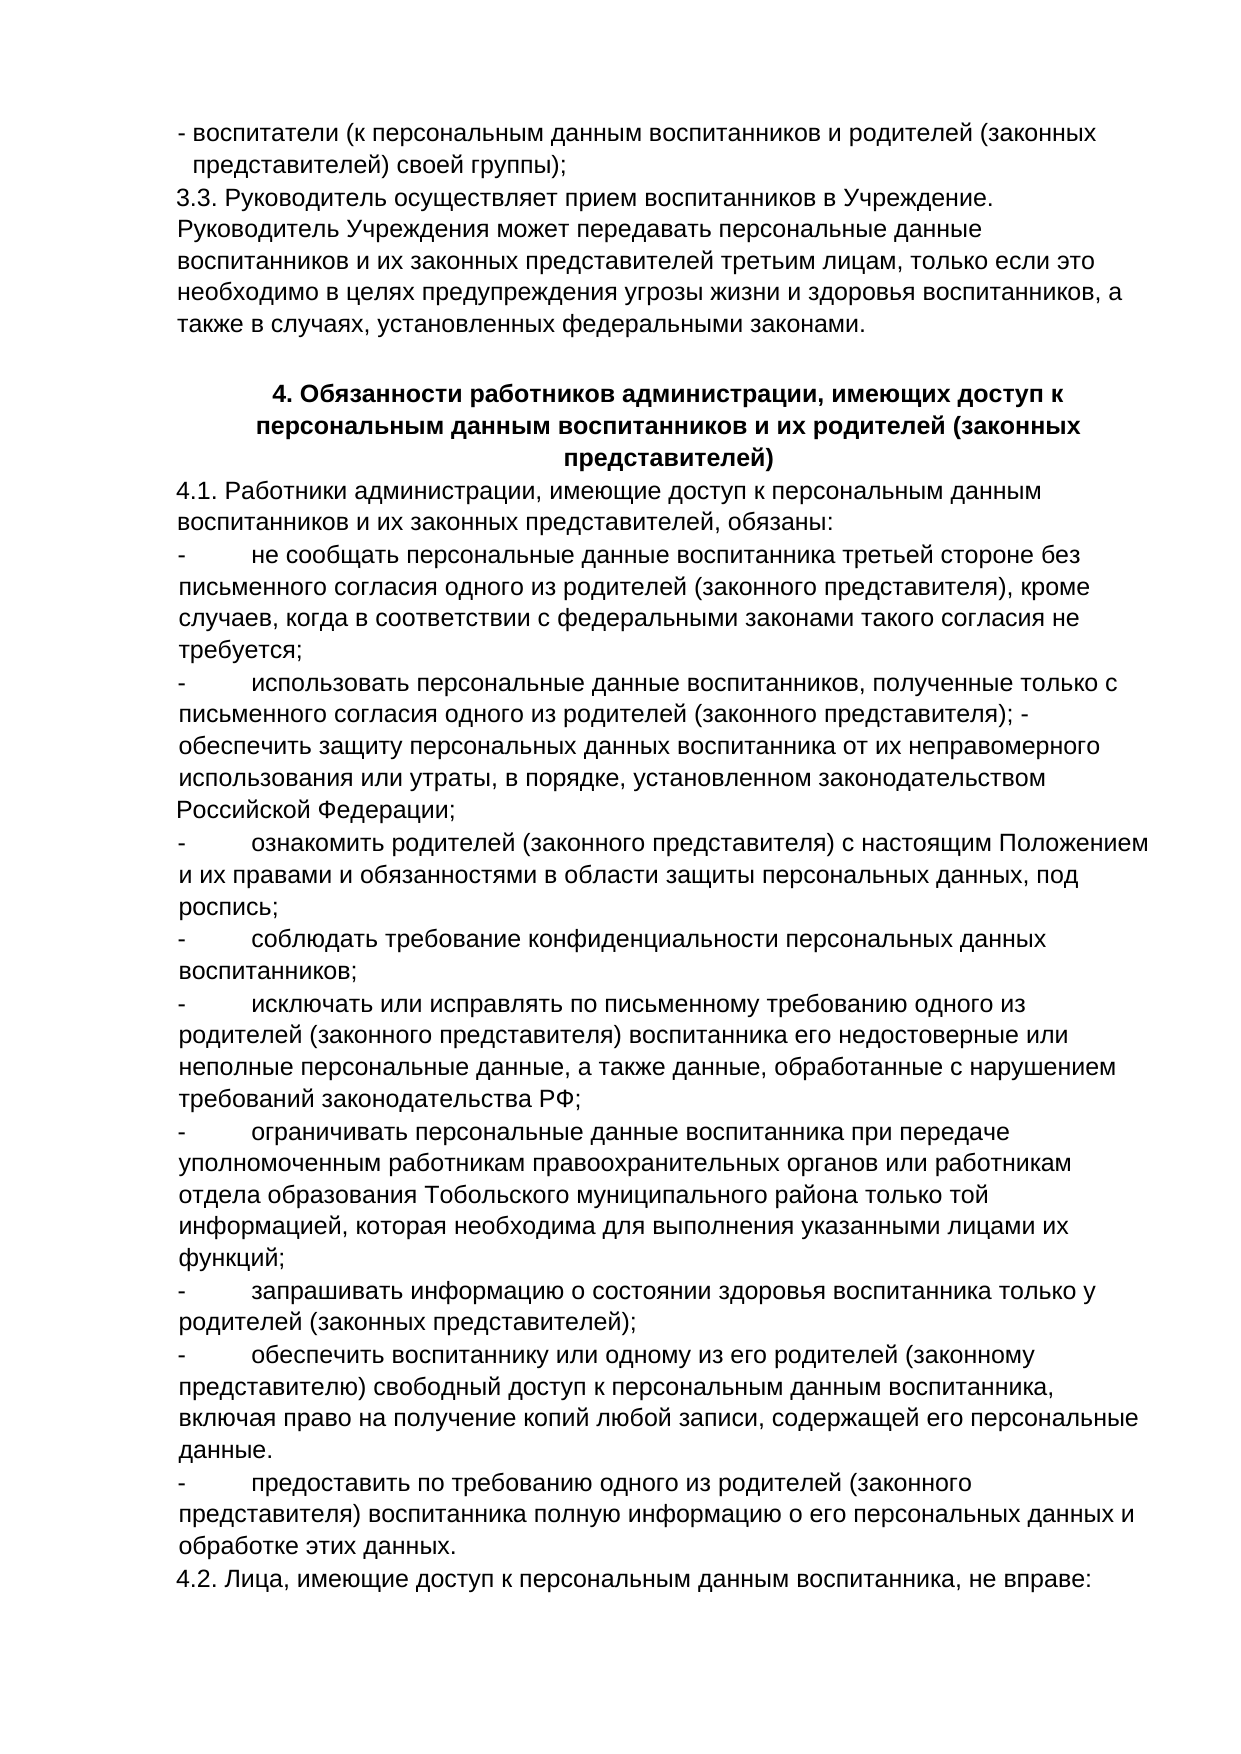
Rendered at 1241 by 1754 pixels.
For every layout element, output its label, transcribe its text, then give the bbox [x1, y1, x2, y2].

list соблюдать требование конфиденциальности персональных данных воспитанников; [177, 924, 1151, 985]
text 4.1. Работники администрации, имеющие доступ к персональным данным воспитанников и их законных представителей, обязаны: [176, 476, 1151, 536]
list не сообщать персональные данные воспитанника третьей стороне без письменного согласия одного из родителей (законного представителя), кроме случаев, когда в соответствии с федеральными законами такого согласия не требуется; [177, 540, 1151, 664]
text 3.3. Руководитель осуществляет прием воспитанников в Учреждение. Руководитель Учреждения может передавать персональные данные воспитанников и их законных представителей третьим лицам, только если это необходимо в целях предупреждения угрозы жизни и здоровья воспитанников, а также в случаях, установленных федеральными законами. [176, 183, 1151, 338]
text Российской Федерации; [176, 796, 1151, 824]
list ознакомить родителей (законного представителя) с настоящим Положением и их правами и обязанностями в области защиты персональных данных, под роспись; [177, 828, 1151, 920]
list запрашивать информацию о состоянии здоровья воспитанника только у родителей (законных представителей); [177, 1276, 1151, 1336]
list ограничивать персональные данные воспитанника при передаче уполномоченным работникам правоохранительных органов или работникам отдела образования Тобольского муниципального района только той информацией, которая необходима для выполнения указанными лицами их функций; [177, 1117, 1151, 1272]
list воспитатели (к персональным данным воспитанников и родителей (законных представителей) своей группы); [177, 118, 1151, 178]
list обеспечить воспитаннику или одному из его родителей (законному представителю) свободный доступ к персональным данным воспитанника, включая право на получение копий любой записи, содержащей его персональные данные. [177, 1340, 1151, 1464]
list предоставить по требованию одного из родителей (законного представителя) воспитанника полную информацию о его персональных данных и обработке этих данных. [177, 1468, 1151, 1560]
list исключать или исправлять по письменному требованию одного из родителей (законного представителя) воспитанника его недостоверные или неполные персональные данные, а также данные, обработанные с нарушением требований законодательства РФ; [177, 989, 1151, 1112]
subtitle 4. Обязанности работников администрации, имеющих доступ к персональным данным воспитанников и их родителей (законных представителей) [177, 379, 1159, 472]
list использовать персональные данные воспитанников, полученные только с письменного согласия одного из родителей (законного представителя); - обеспечить защиту персональных данных воспитанника от их неправомерного использования или утраты, в порядке, установленном законодательством [177, 668, 1151, 791]
text 4.2. Лица, имеющие доступ к персональным данным воспитанника, не вправе: [176, 1564, 1151, 1593]
